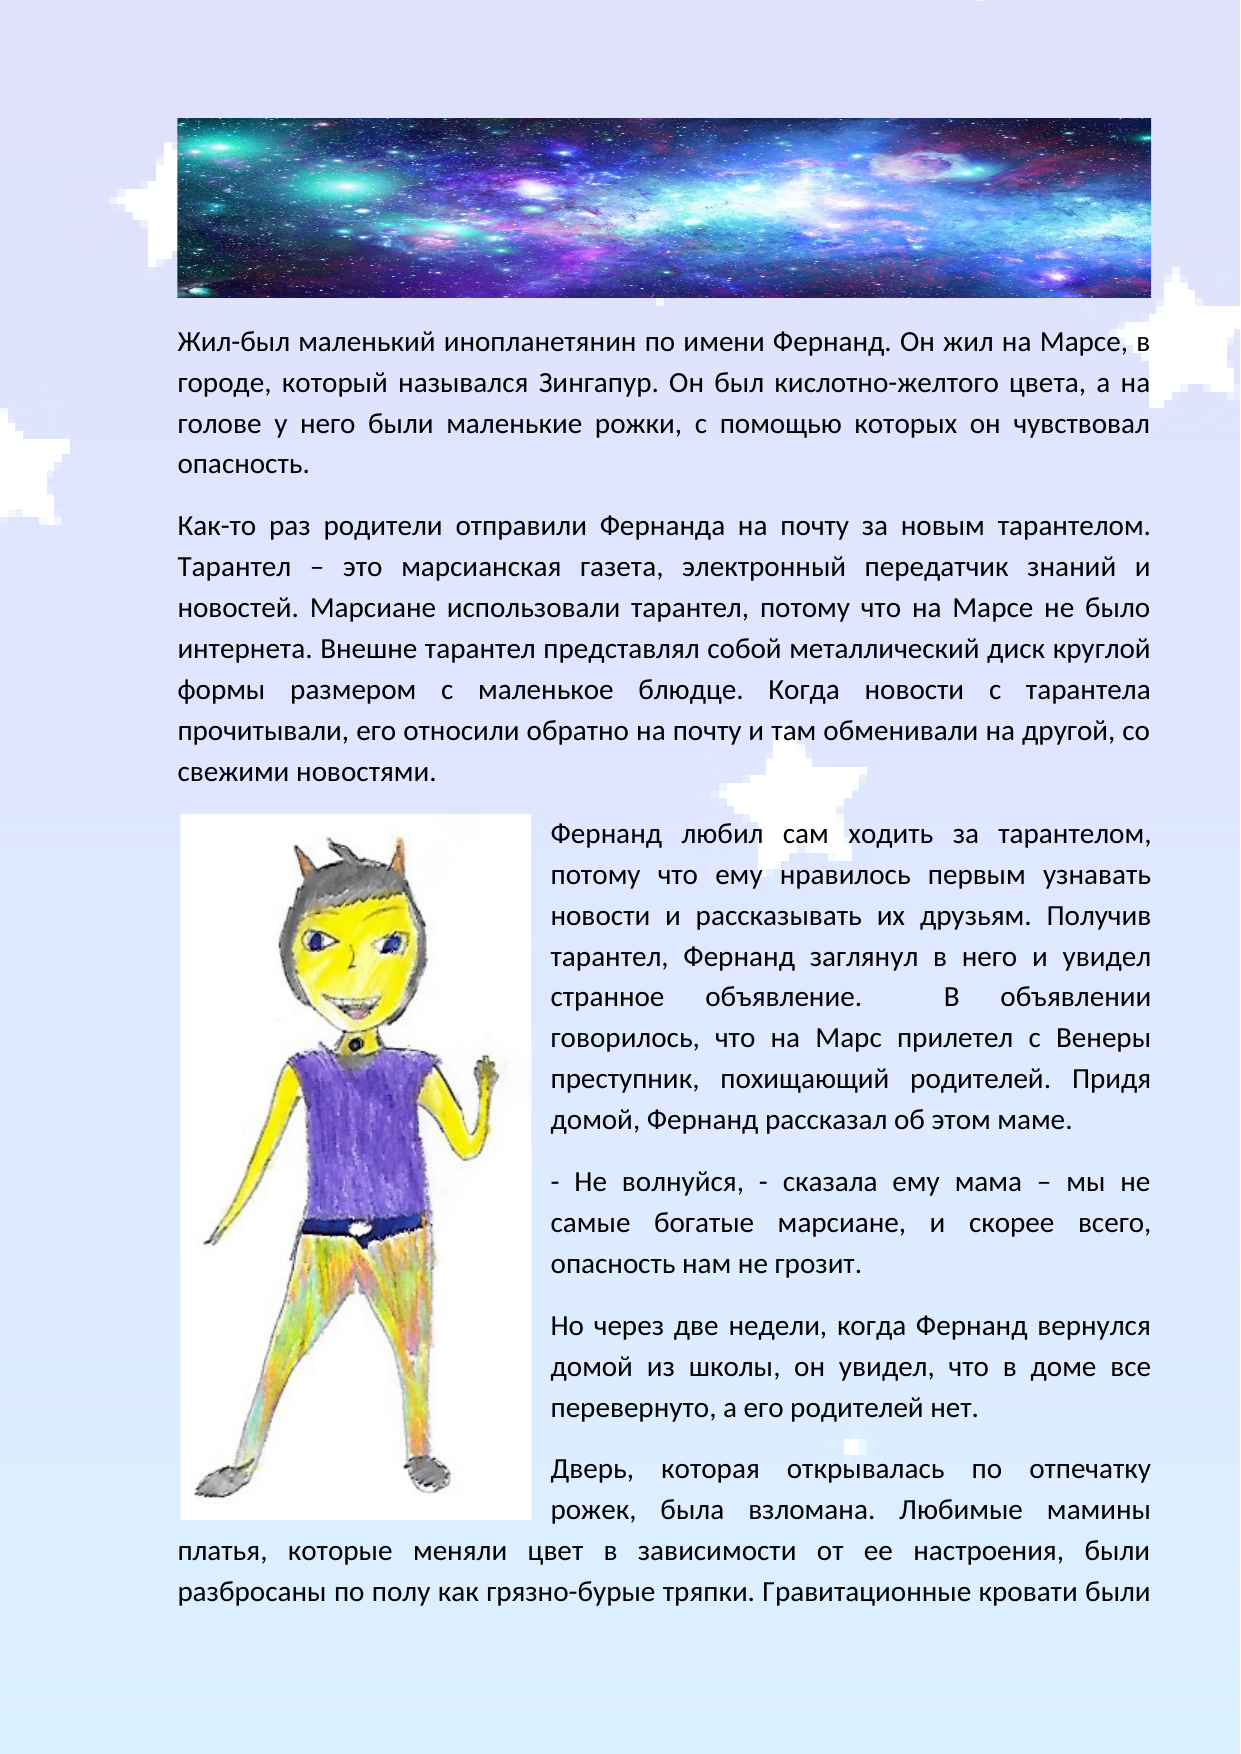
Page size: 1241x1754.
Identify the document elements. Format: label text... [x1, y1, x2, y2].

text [177, 1450, 1152, 1609]
text Фернанд любил сам ходить за тарантелом, потому что ему нравилось первым узнавать новости и рассказывать их друзьям. Получив тарантел, Фернанд заглянул в него и увидел странное объявление. В объявлении говорилось, что на Марс прилетел с Венеры преступник, похищающий родителей. Придя домой, Фернанд рассказал об этом маме. [532, 815, 1152, 1137]
picture [180, 814, 532, 1520]
text Как-то раз родители отправили Фернанда на почту за новым тарантелом. Тарантел – это марсианская газета, электронный передатчик знаний и новостей. Марсиане использовали тарантел, потому что на Марсе не было интернета. Внешне тарантел представлял собой металлический диск круглой формы размером с маленькое блюдце. Когда новости с тарантела прочитывали, его относили обратно на почту и там обменивали на другой, со свежими новостями. [177, 507, 1152, 789]
text Но через две недели, когда Фернанд вернулся домой из школы, он увидел, что в доме все перевернуто, а его родителей нет. [532, 1307, 1152, 1424]
text Жил-был маленький инопланетянин по имени Фернанд. Он жил на Марсе, в городе, который назывался Зингапур. Он был кислотно-желтого цвета, а на голове у него были маленькие рожки, с помощью которых он чувствовал опасность. [177, 323, 1152, 481]
text - Не волнуйся, - сказала ему мама – мы не самые богатые марсиане, и скорее всего, опасность нам не грозит. [532, 1163, 1152, 1281]
picture [177, 118, 1152, 298]
